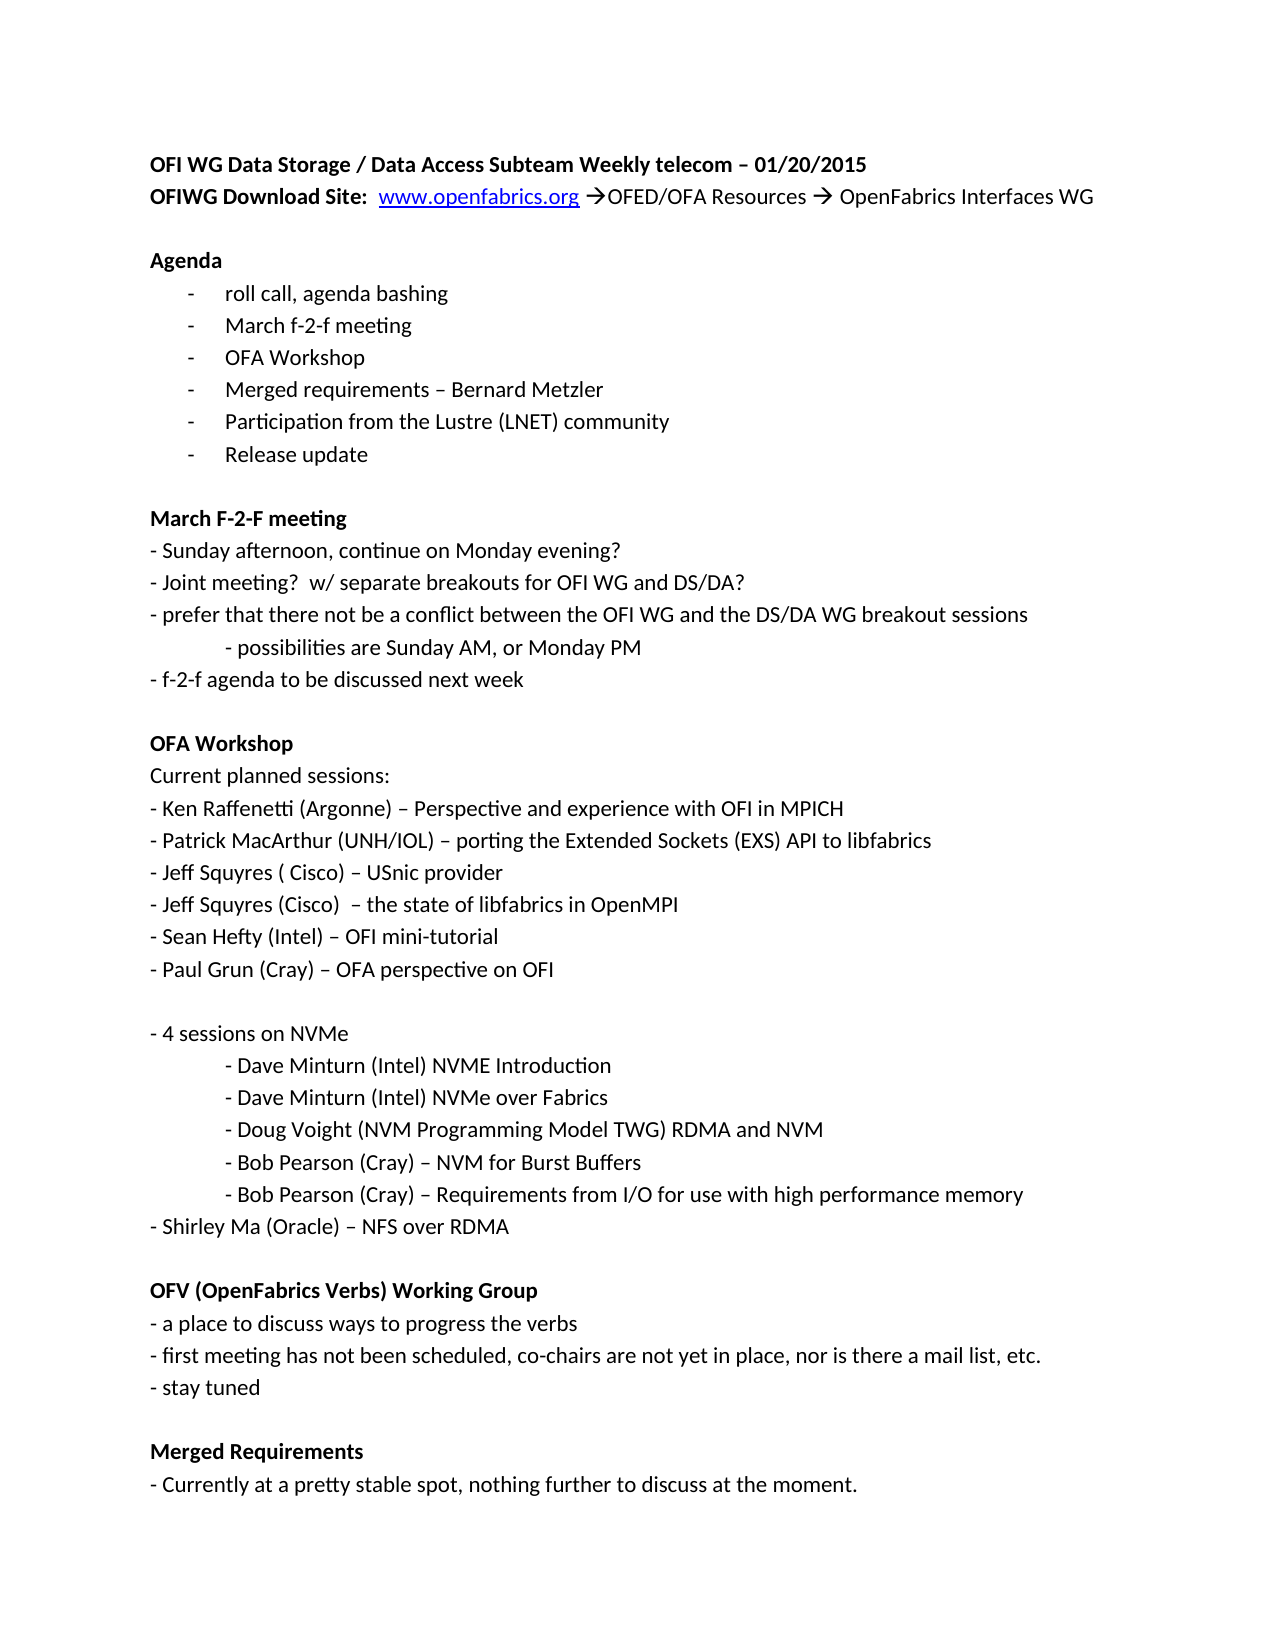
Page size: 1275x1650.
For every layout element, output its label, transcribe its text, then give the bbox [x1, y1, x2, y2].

text - Joint meeting? w/ separate breakouts for OFI WG and DS/DA? [150, 568, 1125, 596]
text OFV (OpenFabrics Verbs) Working Group [150, 1277, 1125, 1304]
text - Jeff Squyres ( Cisco) – USnic provider [150, 858, 1125, 886]
text - Dave Minturn (Intel) NVME Introduction [150, 1051, 1125, 1079]
text - possibilities are Sunday AM, or Monday PM [150, 633, 1125, 661]
text OFIWG Download Site: www.openfabrics.org OFED/OFA Resources OpenFabrics Interfaces WG [150, 182, 1125, 210]
text Current planned sessions: [150, 762, 1125, 789]
text - Sunday afternoon, continue on Monday evening? [150, 536, 1125, 564]
list roll call, agenda bashing [187, 279, 1125, 307]
text - Dave Minturn (Intel) NVMe over Fabrics [150, 1083, 1125, 1111]
list OFA Workshop [187, 343, 1125, 371]
text - Paul Grun (Cray) – OFA perspective on OFI [150, 955, 1125, 983]
text - 4 sessions on NVMe [150, 1019, 1125, 1047]
text - f-2-f agenda to be discussed next week [150, 665, 1125, 693]
text OFA Workshop [150, 729, 1125, 757]
text - prefer that there not be a conflict between the OFI WG and the DS/DA WG breakout sessions [150, 601, 1125, 629]
text - Doug Voight (NVM Programming Model TWG) RDMA and NVM [150, 1116, 1125, 1144]
text - Bob Pearson (Cray) – Requirements from I/O for use with high performance memory [150, 1180, 1125, 1208]
text - Sean Hefty (Intel) – OFI mini-tutorial [150, 922, 1125, 951]
list Release update [187, 440, 1125, 468]
list Merged requirements – Bernard Metzler [187, 375, 1125, 403]
list Participation from the Lustre (LNET) community [187, 407, 1125, 436]
text March F-2-F meeting [150, 504, 1125, 532]
text - Currently at a pretty stable spot, nothing further to discuss at the moment. [150, 1470, 1125, 1498]
list March f-2-f meeting [187, 311, 1125, 339]
text - Ken Raffenetti (Argonne) – Perspective and experience with OFI in MPICH [150, 794, 1125, 822]
text - first meeting has not been scheduled, co-chairs are not yet in place, nor is there a mail list, etc. [150, 1341, 1125, 1369]
text - Shirley Ma (Oracle) – NFS over RDMA [150, 1212, 1125, 1240]
text Agenda [150, 247, 1125, 274]
text OFI WG Data Storage / Data Access Subteam Weekly telecom – 01/20/2015 [150, 150, 1125, 178]
text - Patrick MacArthur (UNH/IOL) – porting the Extended Sockets (EXS) API to libfabrics [150, 826, 1125, 854]
text - a place to discuss ways to progress the verbs [150, 1309, 1125, 1337]
text Merged Requirements [150, 1437, 1125, 1466]
text - Jeff Squyres (Cisco) – the state of libfabrics in OpenMPI [150, 890, 1125, 918]
text - stay tuned [150, 1373, 1125, 1401]
text - Bob Pearson (Cray) – NVM for Burst Buffers [150, 1148, 1125, 1176]
